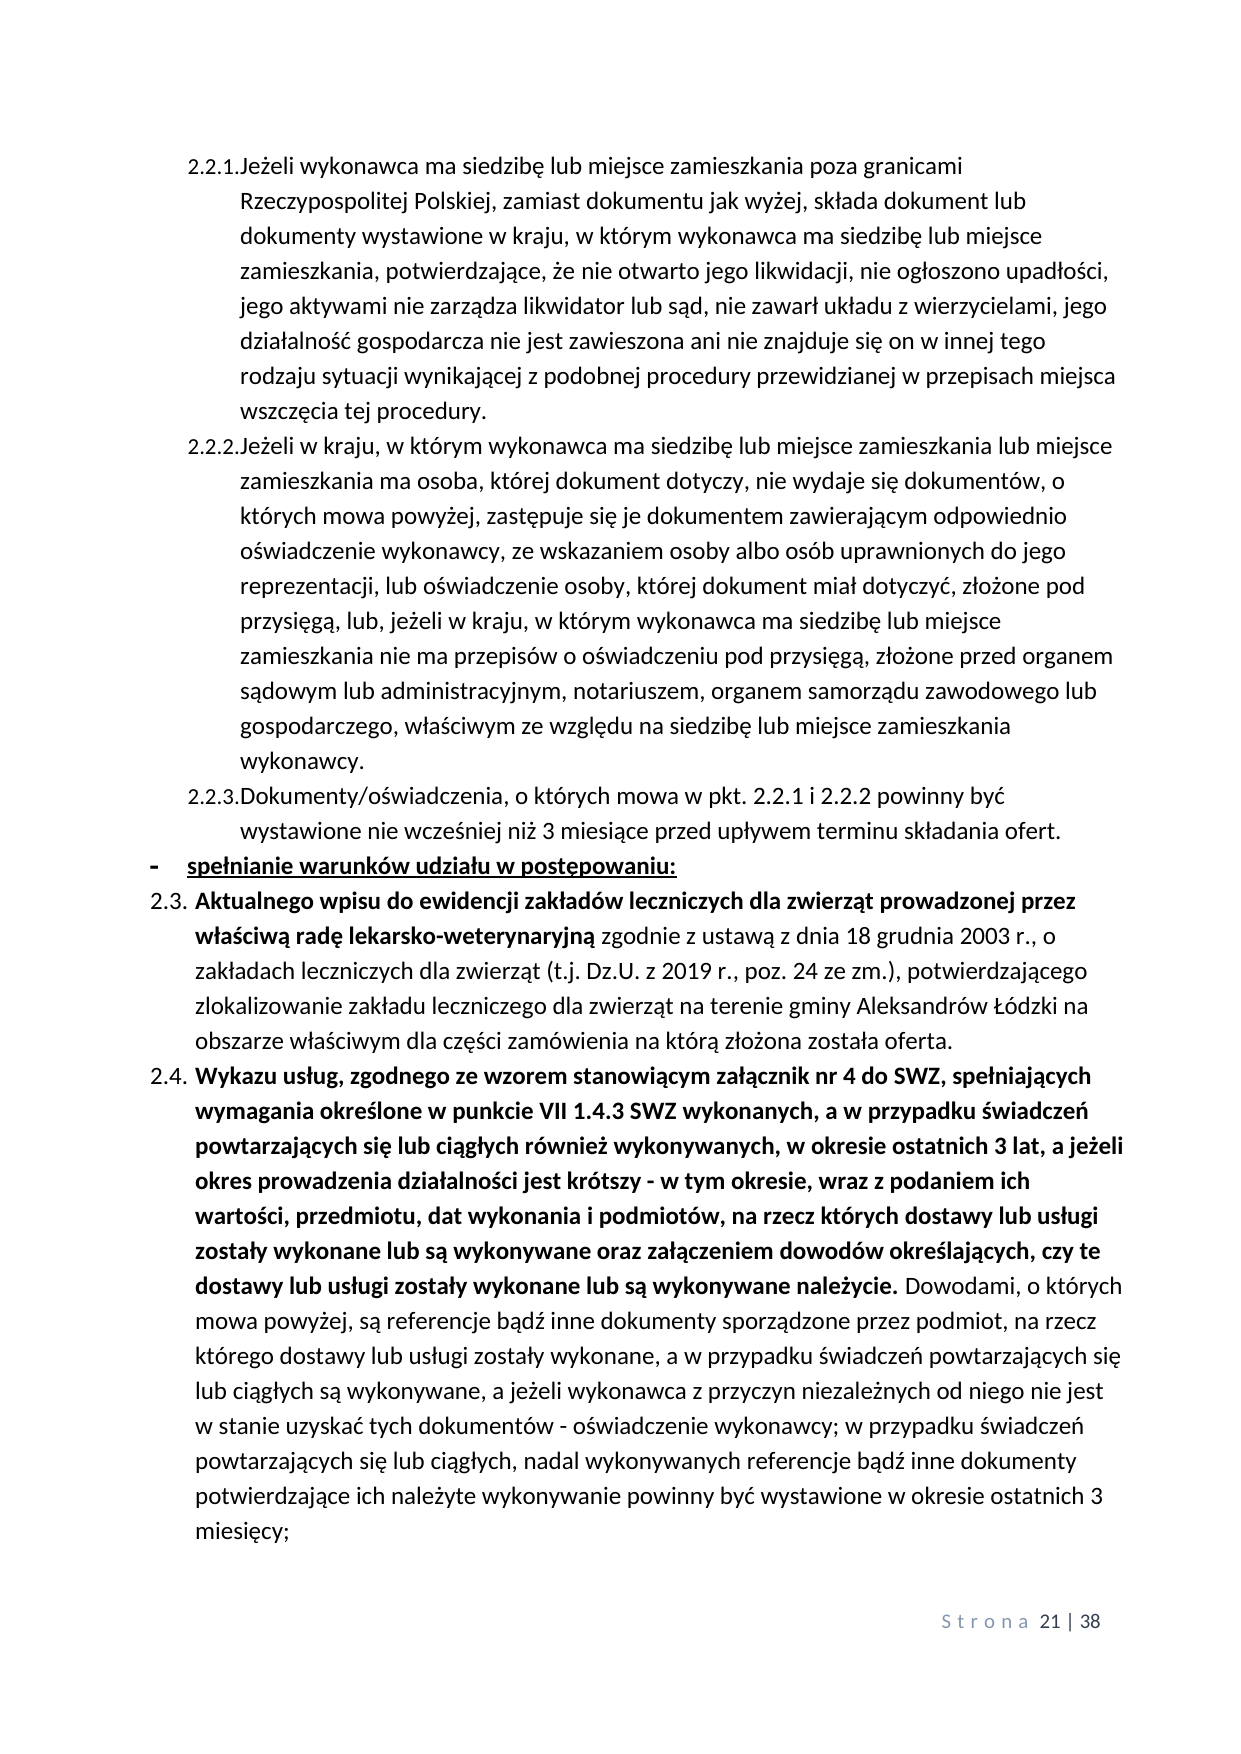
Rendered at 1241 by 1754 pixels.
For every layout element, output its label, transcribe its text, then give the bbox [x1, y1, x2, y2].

list Wykazu usług, zgodnego ze wzorem stanowiącym załącznik nr 4 do SWZ, spełniających wymagania określone w punkcie VII 1.4.3 SWZ wykonanych, a w przypadku świadczeń powtarzających się lub ciągłych również wykonywanych, w okresie ostatnich 3 lat, a jeżeli okres prowadzenia działalności jest krótszy - w tym okresie, wraz z podaniem ich wartości, przedmiotu, dat wykonania i podmiotów, na rzecz których dostawy lub usługi zostały wykonane lub są wykonywane oraz załączeniem dowodów określających, czy te dostawy lub usługi zostały wykonane lub są wykonywane należycie. Dowodami, o których mowa powyżej, są referencje bądź inne dokumenty sporządzone przez podmiot, na rzecz którego dostawy lub usługi zostały wykonane, a w przypadku świadczeń powtarzających się lub ciągłych są wykonywane, a jeżeli wykonawca z przyczyn niezależnych od niego nie jest w stanie uzyskać tych dokumentów - oświadczenie wykonawcy; w przypadku świadczeń powtarzających się lub ciągłych, nadal wykonywanych referencje bądź inne dokumenty potwierdzające ich należyte wykonywanie powinny być wystawione w okresie ostatnich 3 miesięcy; [150, 1060, 1128, 1546]
list Jeżeli w kraju, w którym wykonawca ma siedzibę lub miejsce zamieszkania lub miejsce zamieszkania ma osoba, której dokument dotyczy, nie wydaje się dokumentów, o których mowa powyżej, zastępuje się je dokumentem zawierającym odpowiednio oświadczenie wykonawcy, ze wskazaniem osoby albo osób uprawnionych do jego reprezentacji, lub oświadczenie osoby, której dokument miał dotyczyć, złożone pod przysięgą, lub, jeżeli w kraju, w którym wykonawca ma siedzibę lub miejsce zamieszkania nie ma przepisów o oświadczeniu pod przysięgą, złożone przed organem sądowym lub administracyjnym, notariuszem, organem samorządu zawodowego lub gospodarczego, właściwym ze względu na siedzibę lub miejsce zamieszkania wykonawcy. [187, 430, 1128, 776]
list spełnianie warunków udziału w postępowaniu: [150, 850, 1128, 881]
list Dokumenty/oświadczenia, o których mowa w pkt. 2.2.1 i 2.2.2 powinny być wystawione nie wcześniej niż 3 miesiące przed upływem terminu składania ofert. [187, 780, 1128, 846]
list Jeżeli wykonawca ma siedzibę lub miejsce zamieszkania poza granicami Rzeczypospolitej Polskiej, zamiast dokumentu jak wyżej, składa dokument lub dokumenty wystawione w kraju, w którym wykonawca ma siedzibę lub miejsce zamieszkania, potwierdzające, że nie otwarto jego likwidacji, nie ogłoszono upadłości, jego aktywami nie zarządza likwidator lub sąd, nie zawarł układu z wierzycielami, jego działalność gospodarcza nie jest zawieszona ani nie znajduje się on w innej tego rodzaju sytuacji wynikającej z podobnej procedury przewidzianej w przepisach miejsca wszczęcia tej procedury. [187, 150, 1128, 426]
list Aktualnego wpisu do ewidencji zakładów leczniczych dla zwierząt prowadzonej przez właściwą radę lekarsko-weterynaryjną zgodnie z ustawą z dnia 18 grudnia 2003 r., o zakładach leczniczych dla zwierząt (t.j. Dz.U. z 2019 r., poz. 24 ze zm.), potwierdzającego zlokalizowanie zakładu leczniczego dla zwierząt na terenie gminy Aleksandrów Łódzki na obszarze właściwym dla części zamówienia na którą złożona została oferta. [150, 885, 1128, 1056]
